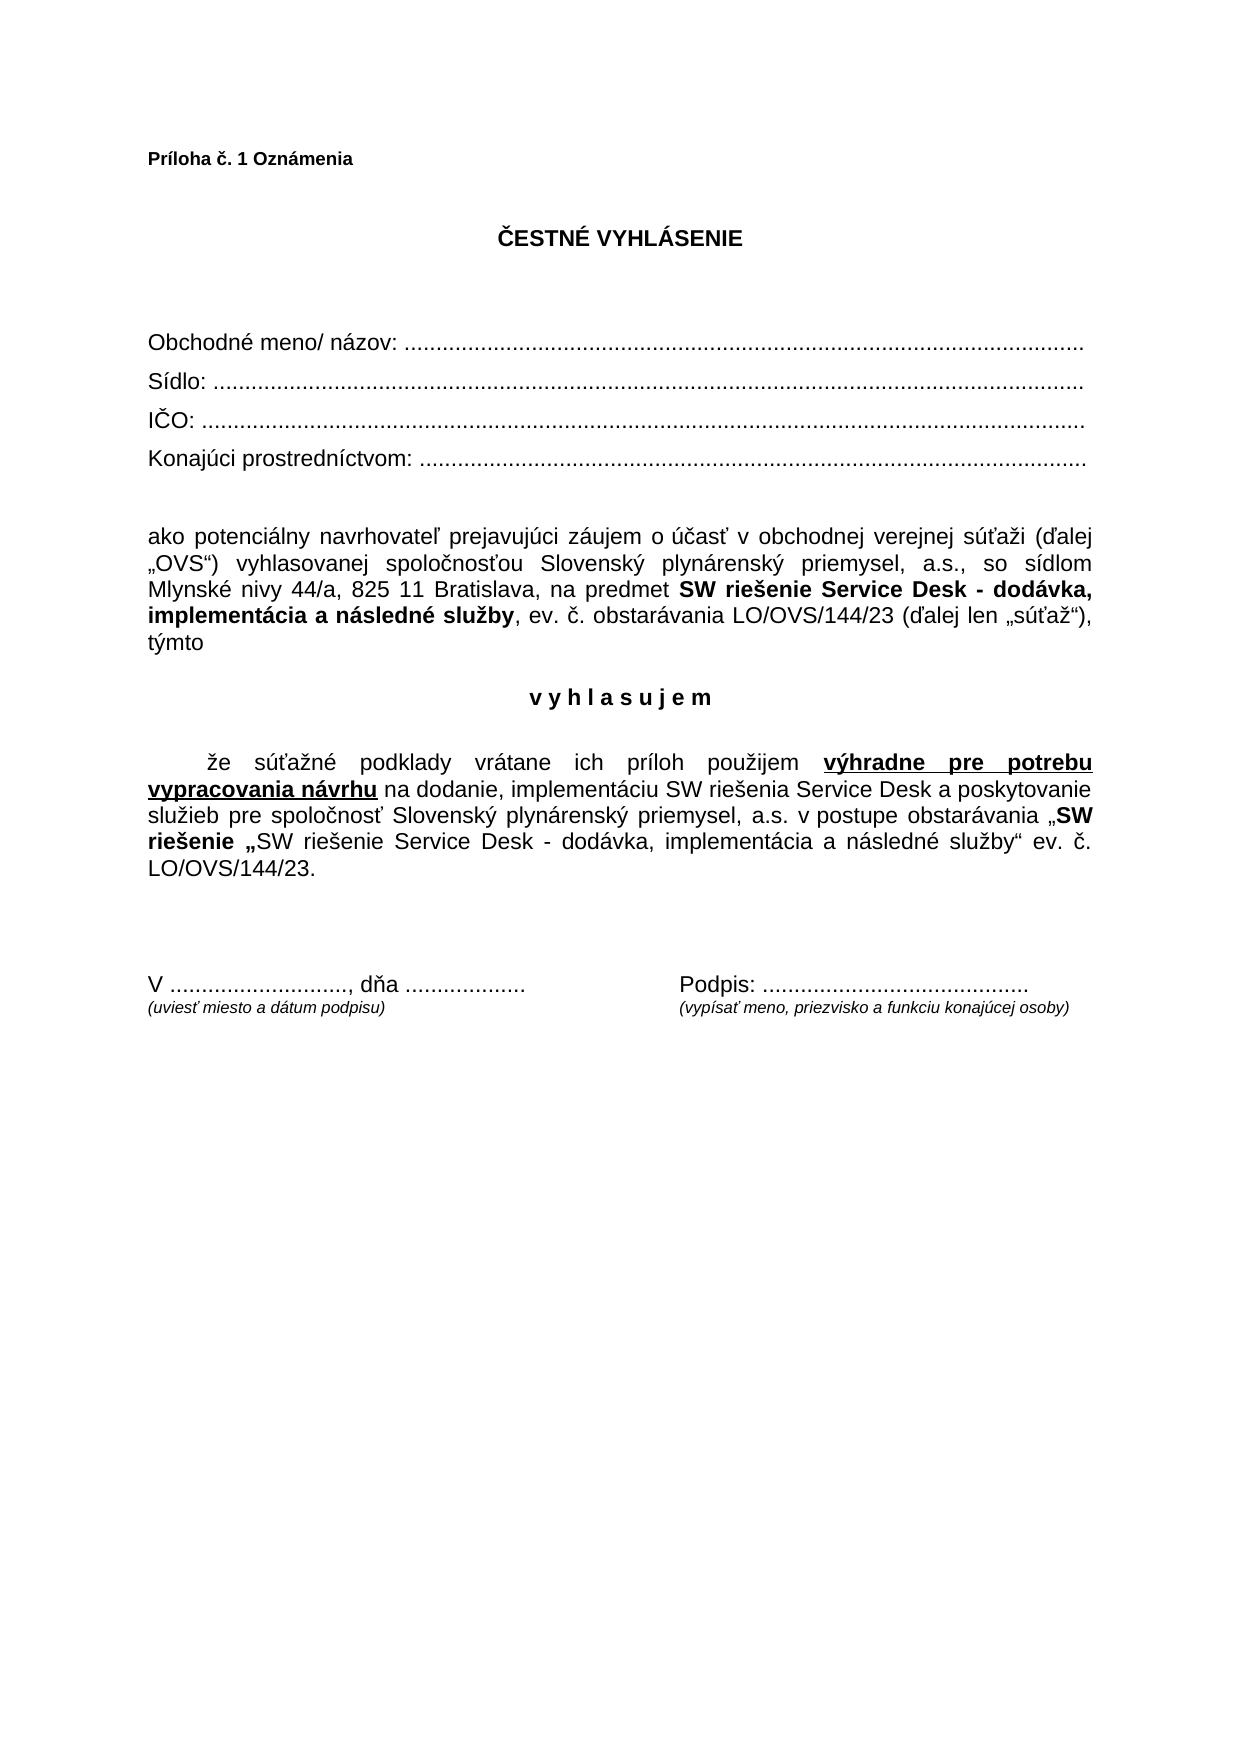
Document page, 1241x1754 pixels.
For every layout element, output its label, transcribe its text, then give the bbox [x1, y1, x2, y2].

text ako potenciálny navrhovateľ prejavujúci záujem o účasť v obchodnej verejnej súťaži (ďalej „OVS“) vyhlasovanej spoločnosťou Slovenský plynárenský priemysel, a.s., so sídlom Mlynské nivy 44/a, 825 11 Bratislava, na predmet SW riešenie Service Desk - dodávka, implementácia a následné služby, ev. č. obstarávania LO/OVS/144/23 (ďalej len „súťaž“), týmto [148, 523, 1093, 655]
text Čestné vyhlásenie [148, 225, 1093, 251]
list že súťažné podklady vrátane ich príloh použijem výhradne pre potrebu vypracovania návrhu na dodanie, implementáciu SW riešenia Service Desk a poskytovanie služieb pre spoločnosť Slovenský plynárenský priemysel, a.s. v postupe obstarávania „SW riešenie „SW riešenie Service Desk - dodávka, implementácia a následné služby“ ev. č. LO/OVS/144/23. [148, 749, 1093, 881]
text V ............................, dňa ................... Podpis: .......................................... [148, 971, 1093, 998]
text Obchodné meno/ názov: ........................................................................................................... [148, 329, 1093, 355]
text IČO: ........................................................................................................................................... [148, 407, 1093, 433]
text Konajúci prostredníctvom: ......................................................................................................... [148, 445, 1093, 472]
text Príloha č. 1 Oznámenia [148, 148, 1093, 169]
text (uviesť miesto a dátum podpisu) (vypísať meno, priezvisko a funkciu konajúcej osoby) [148, 998, 1093, 1017]
text v y h l a s u j e m [148, 684, 1093, 710]
text Sídlo: ......................................................................................................................................... [148, 368, 1093, 394]
